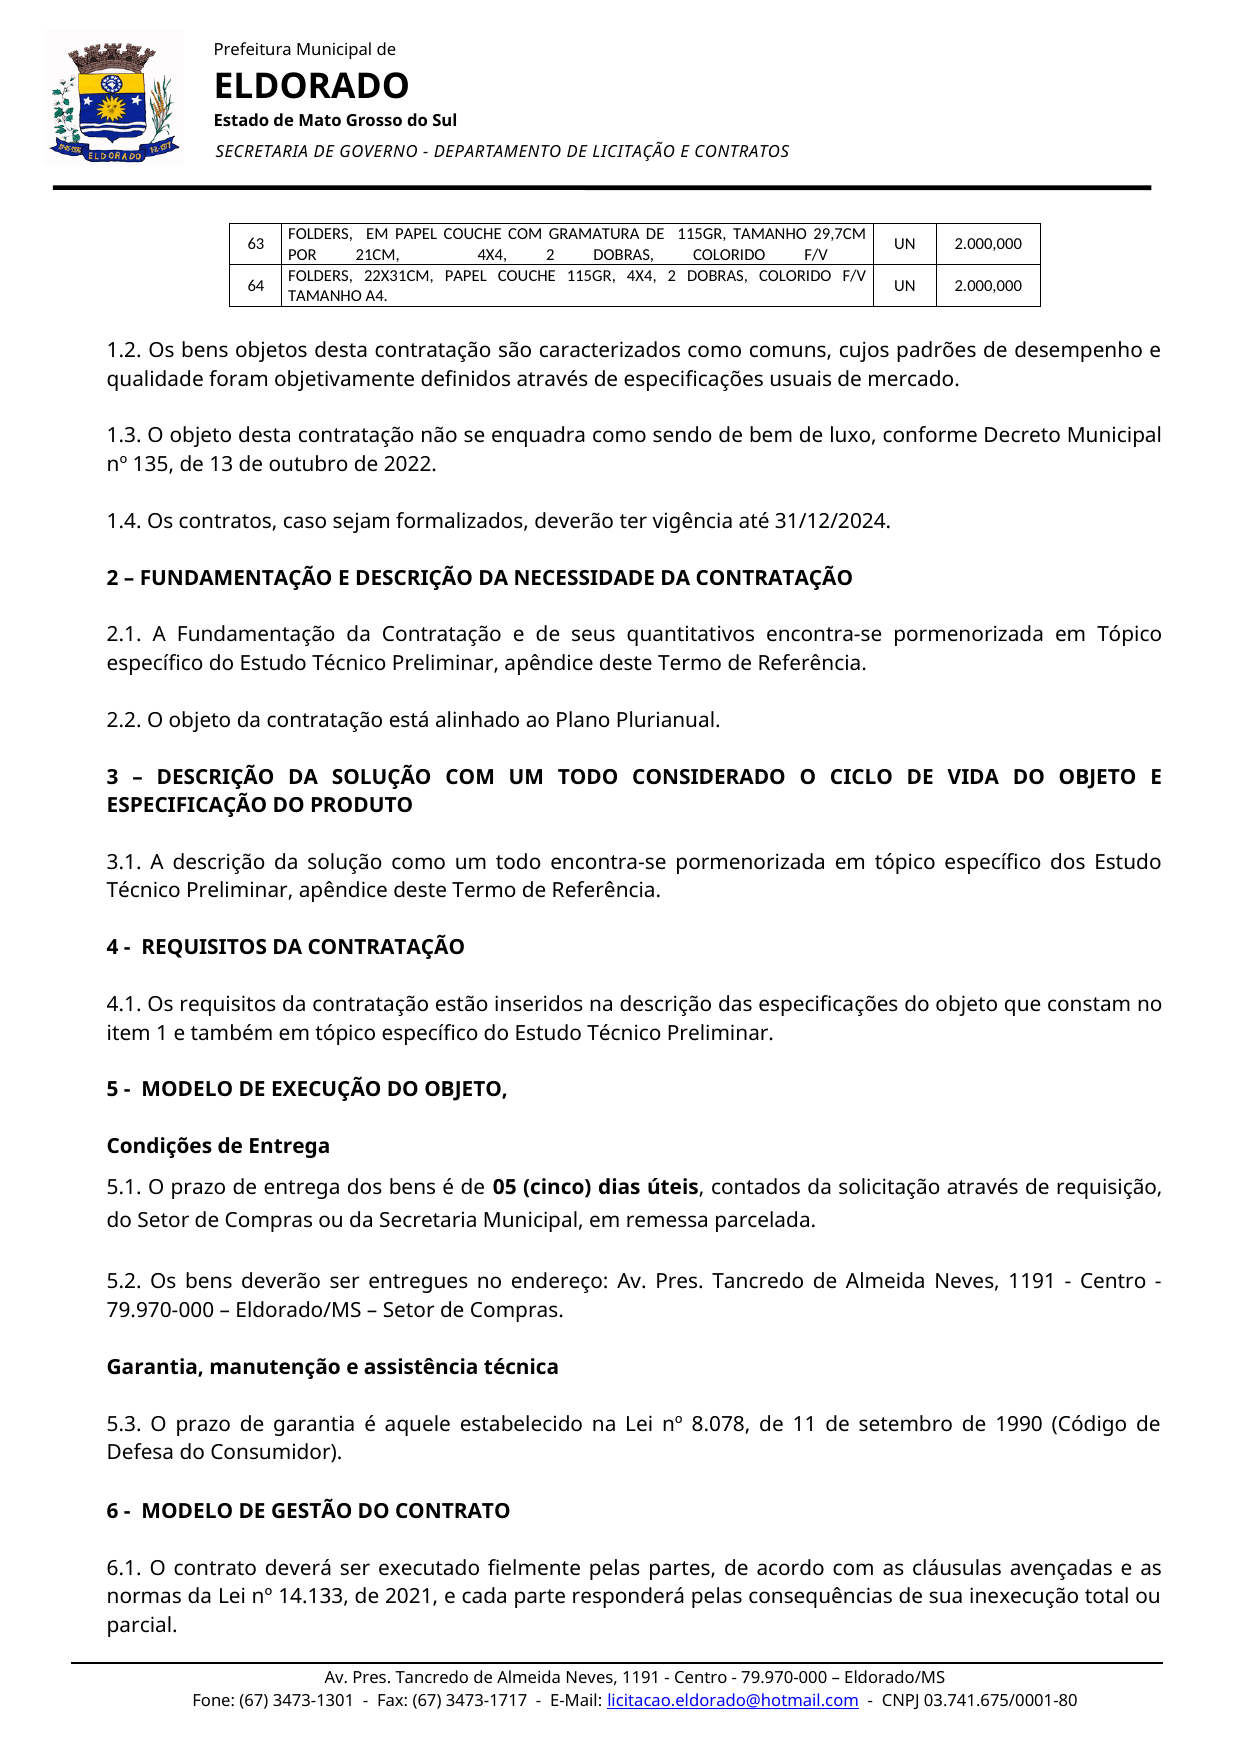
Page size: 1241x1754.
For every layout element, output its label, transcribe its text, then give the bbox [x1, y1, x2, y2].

text 3 – DESCRIÇÃO DA SOLUÇÃO COM UM TODO CONSIDERADO O CICLO DE VIDA DO OBJETO E ESPECIFICAÇÃO DO PRODUTO [106, 762, 1163, 819]
text Condições de Entrega [106, 1131, 1163, 1160]
text Garantia, manutenção e assistência técnica [106, 1352, 1163, 1380]
table_cell 64 [230, 265, 281, 306]
text 6.1. O contrato deverá ser executado fielmente pelas partes, de acordo com as cláusulas avençadas e as normas da Lei nº 14.133, de 2021, e cada parte responderá pelas consequências de sua inexecução total ou parcial. [106, 1553, 1163, 1638]
text 2.2. O objeto da contratação está alinhado ao Plano Plurianual. [106, 705, 1163, 733]
text 5.3. O prazo de garantia é aquele estabelecido na Lei nº 8.078, de 11 de setembro de 1990 (Código de Defesa do Consumidor). [106, 1409, 1163, 1466]
text 1.2. Os bens objetos desta contratação são caracterizados como comuns, cujos padrões de desempenho e qualidade foram objetivamente definidos através de especificações usuais de mercado. [106, 335, 1163, 392]
picture [43, 30, 184, 165]
text 1.4. Os contratos, caso sejam formalizados, deverão ter vigência até 31/12/2024. [106, 506, 1163, 534]
text 2.1. A Fundamentação da Contratação e de seus quantitativos encontra-se pormenorizada em Tópico específico do Estudo Técnico Preliminar, apêndice deste Termo de Referência. [106, 619, 1163, 676]
table_cell 2.000,000 [937, 265, 1040, 306]
table_cell 63 [230, 224, 281, 264]
table_cell UN [874, 224, 936, 264]
text 4 - REQUISITOS DA CONTRATAÇÃO [106, 932, 1163, 961]
table_cell UN [874, 265, 936, 306]
list 5.1. O prazo de entrega dos bens é de 05 (cinco) dias úteis, contados da solicitação através de requisição, do Setor de Compras ou da Secretaria Municipal, em remessa parcelada. [106, 1172, 1163, 1233]
table_cell FOLDERS, 22X31CM, PAPEL COUCHE 115GR, 4X4, 2 DOBRAS, COLORIDO F/V TAMANHO A4. [282, 265, 873, 306]
table_cell FOLDERS, EM PAPEL COUCHE COM GRAMATURA DE 115GR, TAMANHO 29,7CM POR 21CM, 4X4, 2 DOBRAS, COLORIDO F/V [282, 224, 873, 264]
text 3.1. A descrição da solução como um todo encontra-se pormenorizada em tópico específico dos Estudo Técnico Preliminar, apêndice deste Termo de Referência. [106, 847, 1163, 904]
text 1.3. O objeto desta contratação não se enquadra como sendo de bem de luxo, conforme Decreto Municipal nº 135, de 13 de outubro de 2022. [106, 421, 1163, 477]
text 5 - MODELO DE EXECUÇÃO DO OBJETO, [106, 1074, 1163, 1103]
table_cell 2.000,000 [937, 224, 1040, 264]
text 6 - MODELO DE GESTÃO DO CONTRATO [106, 1496, 1163, 1525]
text 2 – FUNDAMENTAÇÃO E DESCRIÇÃO DA NECESSIDADE DA CONTRATAÇÃO [106, 563, 1163, 591]
text 4.1. Os requisitos da contratação estão inseridos na descrição das especificações do objeto que constam no item 1 e também em tópico específico do Estudo Técnico Preliminar. [106, 989, 1163, 1046]
text 5.2. Os bens deverão ser entregues no endereço: Av. Pres. Tancredo de Almeida Neves, 1191 - Centro - 79.970-000 – Eldorado/MS – Setor de Compras. [106, 1266, 1163, 1323]
